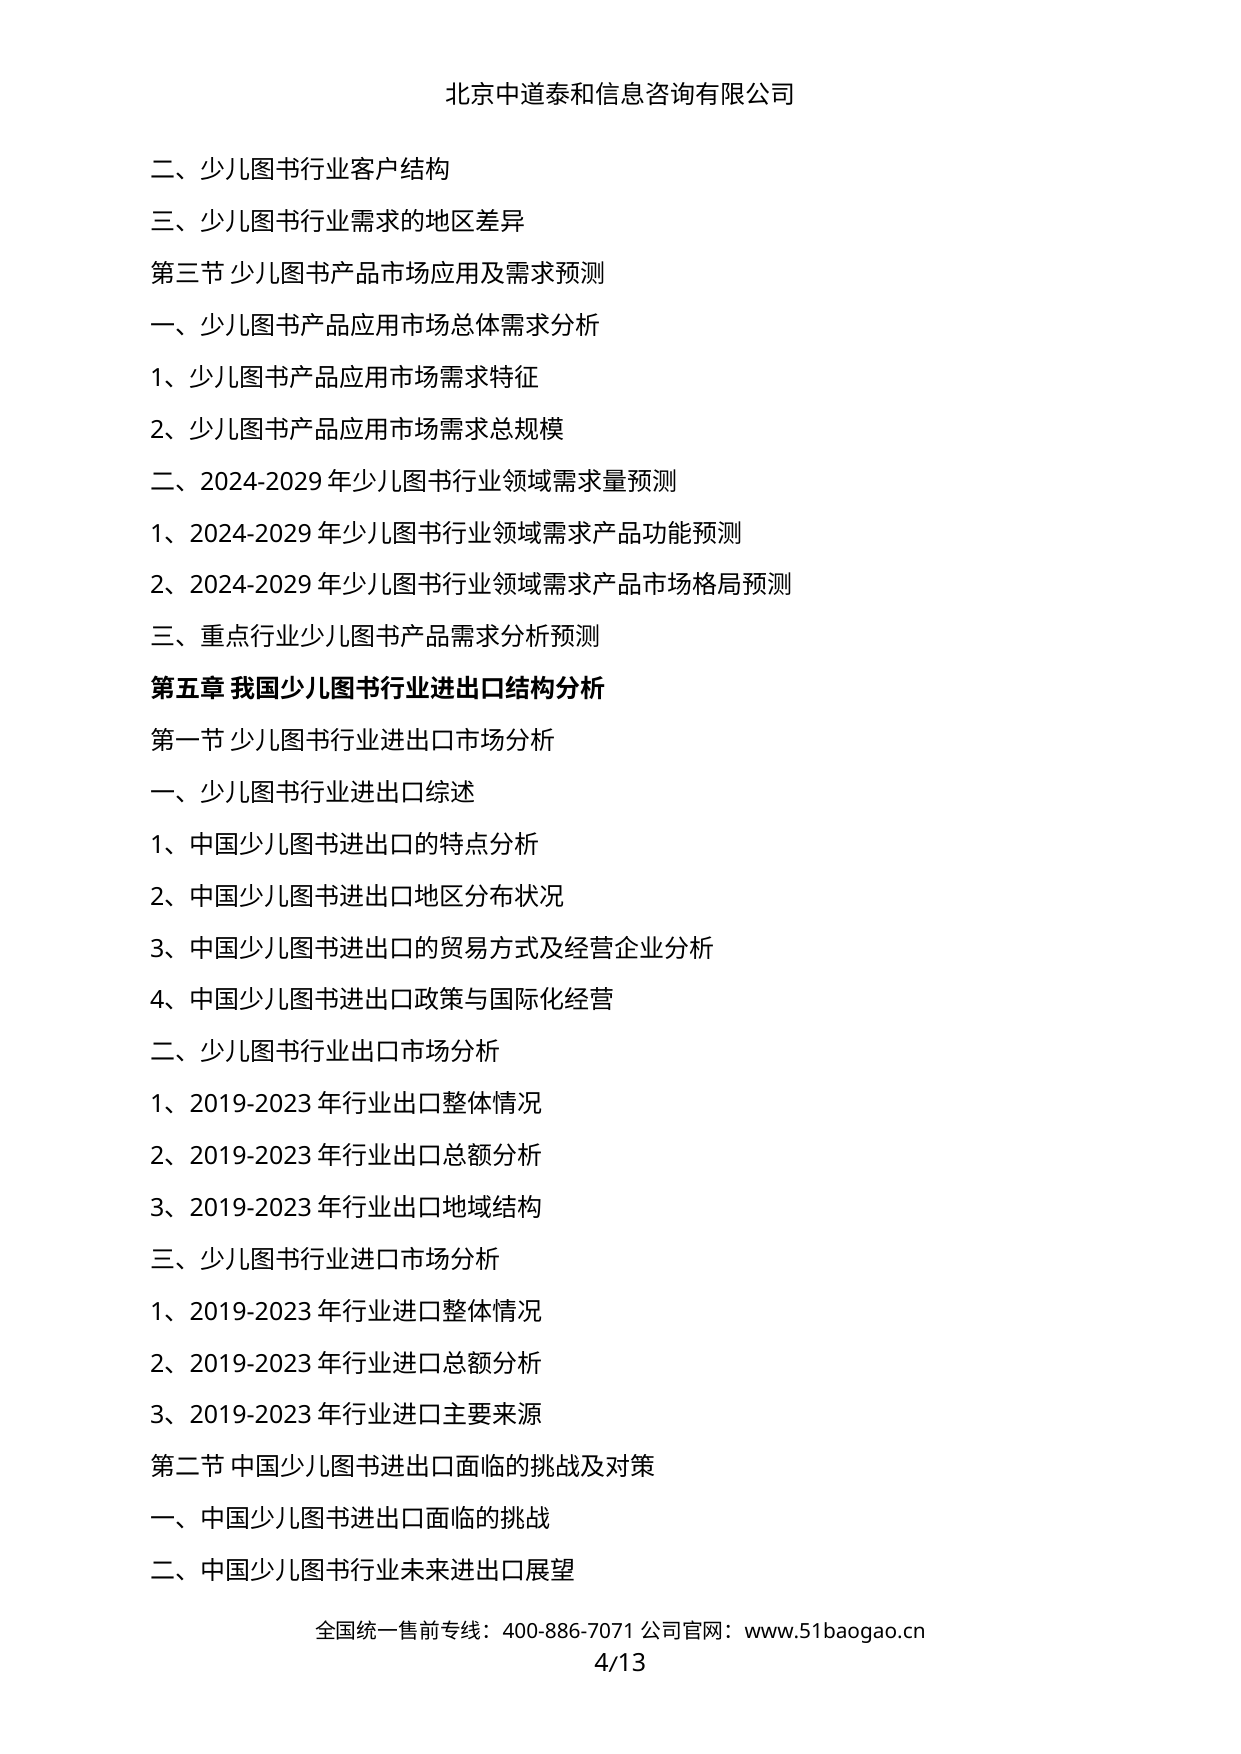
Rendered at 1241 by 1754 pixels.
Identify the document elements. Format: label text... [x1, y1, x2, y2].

text 1、2024-2029年少儿图书行业领域需求产品功能预测 [150, 513, 1090, 549]
text 3、2019-2023年行业出口地域结构 [150, 1187, 1090, 1224]
text 4、中国少儿图书进出口政策与国际化经营 [150, 980, 1090, 1016]
text 一、少儿图书行业进出口综述 [150, 772, 1090, 809]
text 1、少儿图书产品应用市场需求特征 [150, 357, 1090, 394]
text 二、2024-2029年少儿图书行业领域需求量预测 [150, 461, 1090, 497]
text 二、中国少儿图书行业未来进出口展望 [150, 1551, 1090, 1587]
text 第五章 我国少儿图书行业进出口结构分析 [150, 669, 1090, 705]
text 三、少儿图书行业需求的地区差异 [150, 202, 1090, 238]
text 1、2019-2023年行业出口整体情况 [150, 1084, 1090, 1120]
text 三、少儿图书行业进口市场分析 [150, 1239, 1090, 1276]
text 第三节 少儿图书产品市场应用及需求预测 [150, 254, 1090, 290]
text 第一节 少儿图书行业进出口市场分析 [150, 721, 1090, 757]
text 2、2024-2029年少儿图书行业领域需求产品市场格局预测 [150, 565, 1090, 601]
text 二、少儿图书行业出口市场分析 [150, 1032, 1090, 1068]
text 3、2019-2023年行业进口主要来源 [150, 1395, 1090, 1431]
text 2、中国少儿图书进出口地区分布状况 [150, 876, 1090, 912]
text 3、中国少儿图书进出口的贸易方式及经营企业分析 [150, 928, 1090, 964]
text 2、2019-2023年行业进口总额分析 [150, 1343, 1090, 1379]
text 2、2019-2023年行业出口总额分析 [150, 1136, 1090, 1172]
text 2、少儿图书产品应用市场需求总规模 [150, 409, 1090, 446]
text 一、少儿图书产品应用市场总体需求分析 [150, 306, 1090, 342]
text 1、中国少儿图书进出口的特点分析 [150, 824, 1090, 861]
text 1、2019-2023年行业进口整体情况 [150, 1291, 1090, 1327]
text 三、重点行业少儿图书产品需求分析预测 [150, 617, 1090, 653]
text 一、中国少儿图书进出口面临的挑战 [150, 1499, 1090, 1535]
text 第二节 中国少儿图书进出口面临的挑战及对策 [150, 1447, 1090, 1483]
text 二、少儿图书行业客户结构 [150, 150, 1090, 186]
